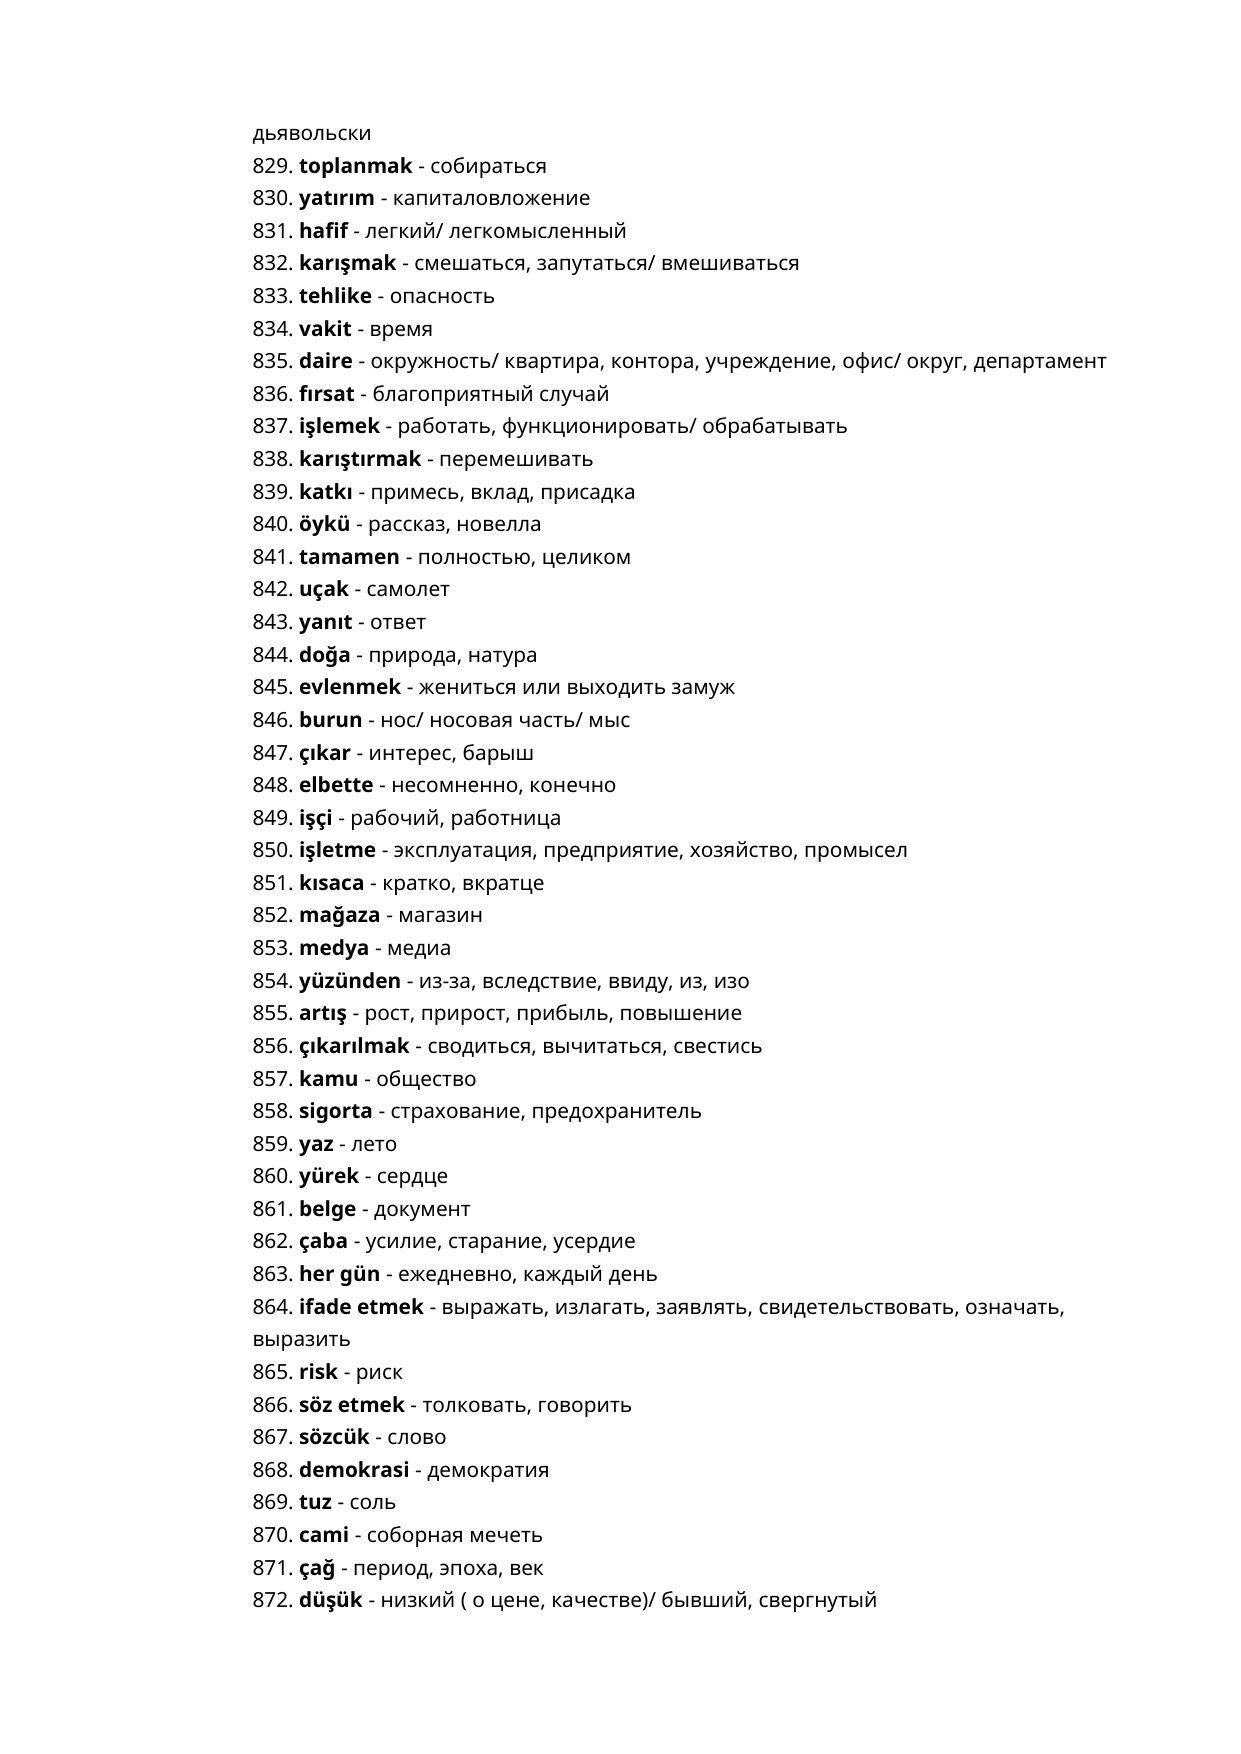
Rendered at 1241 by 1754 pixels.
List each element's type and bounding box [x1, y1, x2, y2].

list [252, 118, 1152, 1614]
